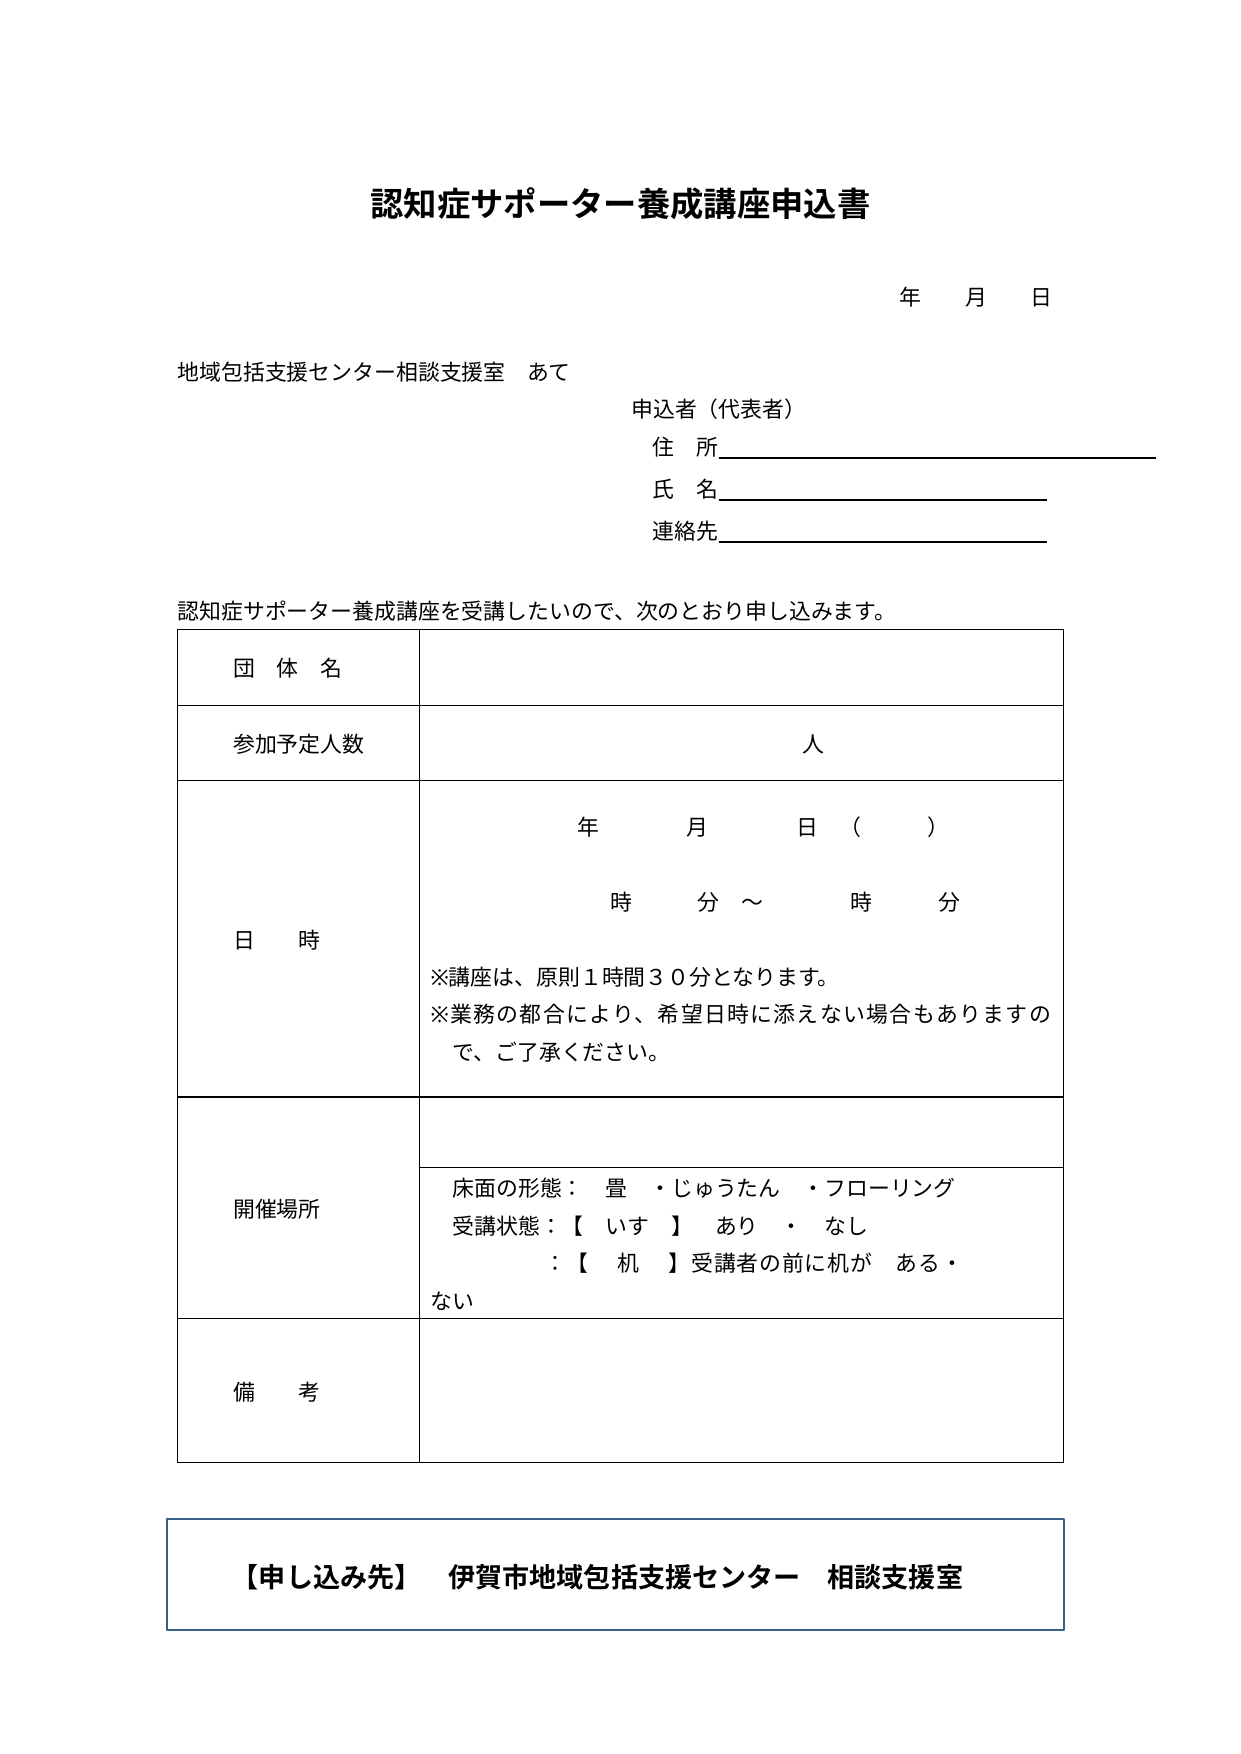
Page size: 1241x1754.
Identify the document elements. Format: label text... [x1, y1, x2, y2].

table_cell 備 考 [178, 1319, 419, 1462]
text 地域包括支援センター相談支援室 あて [177, 352, 1063, 389]
table_cell 人 [420, 706, 1063, 779]
text 氏 名 [177, 469, 1019, 507]
table_cell 開催場所 [178, 1098, 419, 1318]
text 住 所 [177, 427, 1019, 464]
table_header 団 体 名 [178, 630, 419, 704]
table_header [420, 630, 1063, 704]
table_cell 床面の形態： 畳 ・じゅうたん ・フローリング 受講状態：【 いす 】 あり ・ なし ：【 机 】受講者の前に机が ある・ない [420, 1168, 1063, 1318]
text 認知症サポーター養成講座を受講したいので、次のとおり申し込みます。 [177, 591, 1063, 628]
table_cell 年 月 日 （ ） 時 分 ～ 時 分 ※講座は、原則１時間３０分となります。 ※業務の都合により、希望日時に添えない場合もありますので、ご了承ください。 [420, 781, 1063, 1096]
text 認知症サポーター養成講座申込書 [177, 164, 1063, 239]
text 申込者（代表者） [177, 389, 976, 427]
table_cell 参加予定人数 [178, 706, 419, 779]
text 年 月 日 [177, 277, 1063, 314]
table_cell [420, 1098, 1063, 1167]
text 連絡先 [177, 511, 1019, 549]
table_cell 日 時 [178, 781, 419, 1096]
text 【申し込み先】 伊賀市地域包括支援センター 相談支援室 [177, 1538, 1063, 1613]
table_cell [420, 1319, 1063, 1462]
